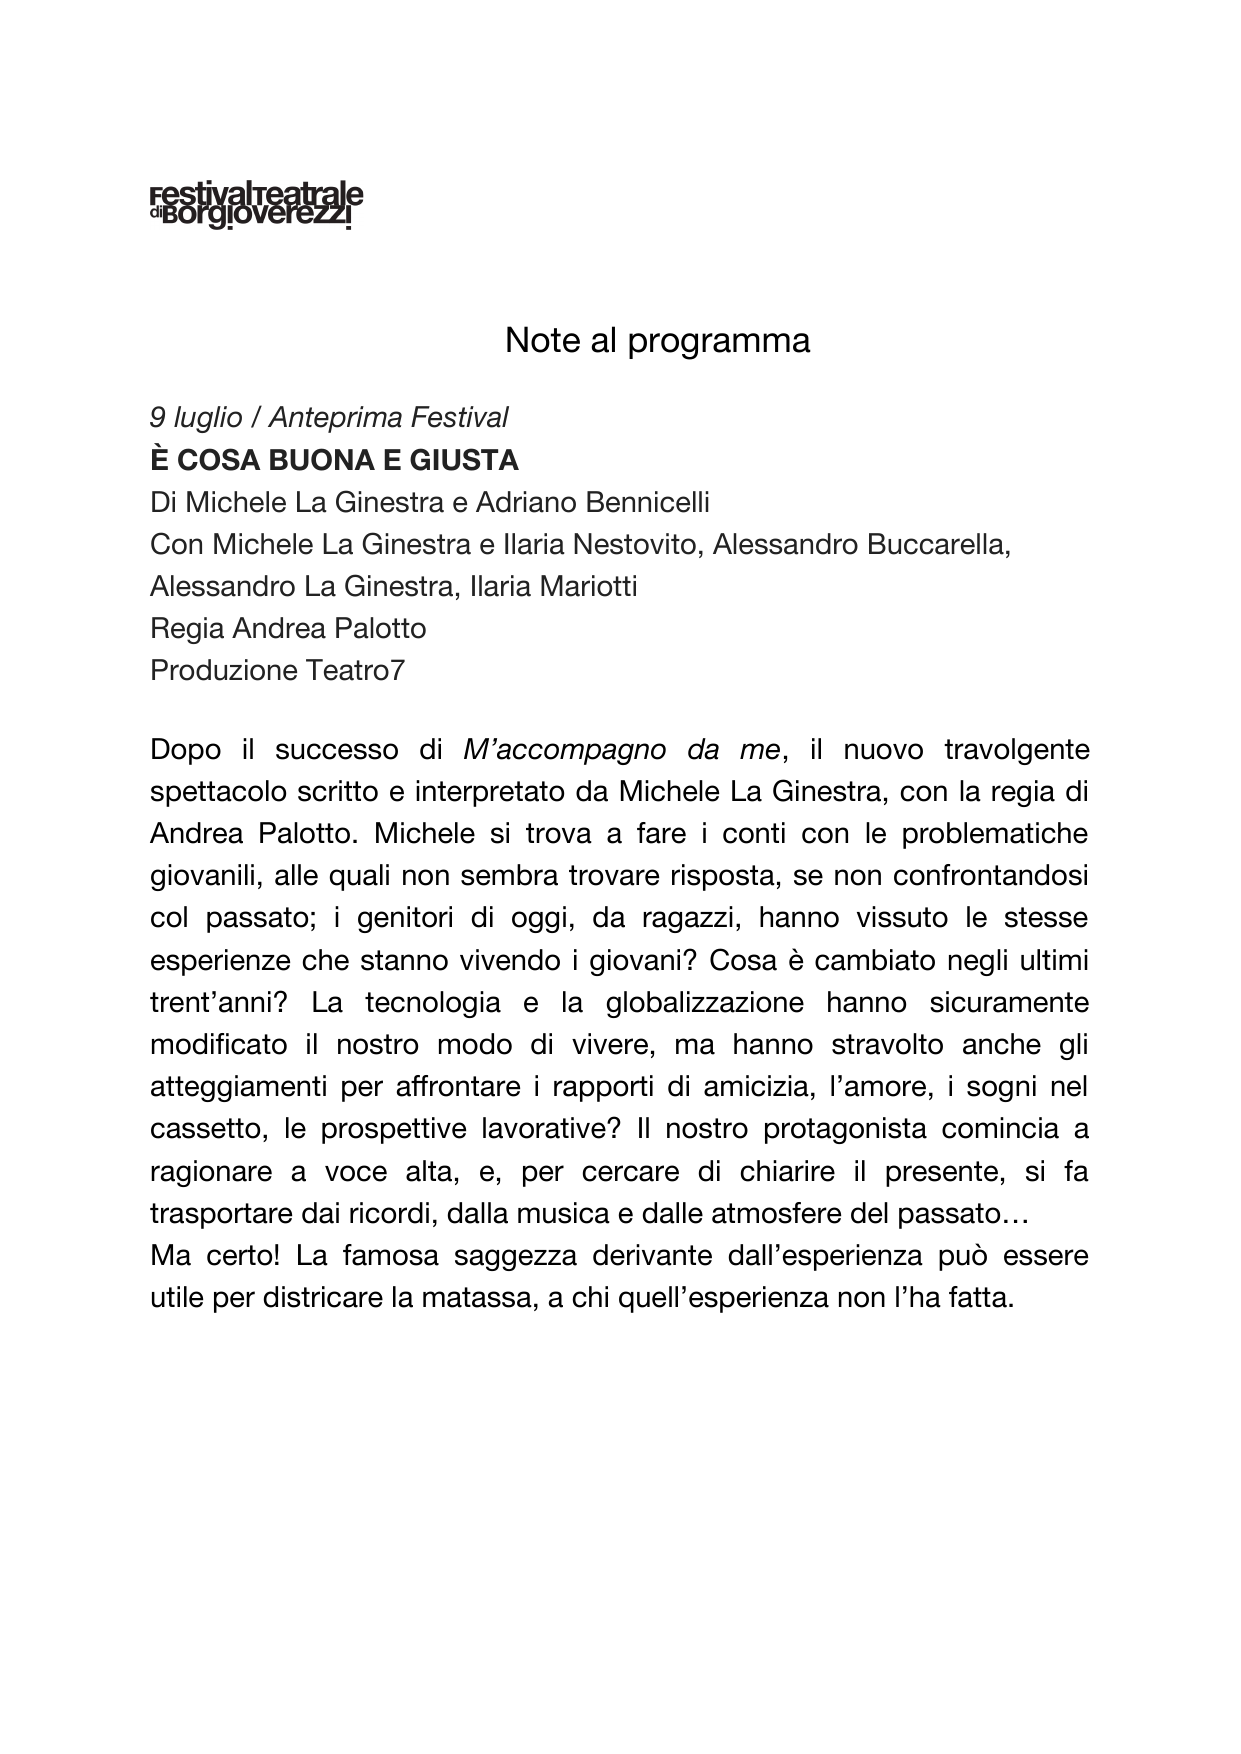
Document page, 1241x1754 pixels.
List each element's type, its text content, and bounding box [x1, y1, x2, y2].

text Con Michele La Ginestra e Ilaria Nestovito, Alessandro Buccarella, [150, 526, 1090, 563]
text Alessandro La Ginestra, Ilaria Mariotti [150, 568, 1090, 605]
text 9 luglio / Anteprima Festival [150, 399, 1090, 436]
picture [150, 180, 364, 230]
text Note al programma [225, 318, 1090, 362]
text È COSA BUONA E GIUSTA [150, 441, 1090, 478]
text Dopo il successo di M’accompagno da me, il nuovo travolgente spettacolo scritto e interpretato da Michele La Ginestra, con la regia di Andrea Palotto. Michele si trova a fare i conti con le problematiche giovanili, alle quali non sembra trovare risposta, se non confrontandosi col passato; i genitori di oggi, da ragazzi, hanno vissuto le stesse esperienze che stanno vivendo i giovani? Cosa è cambiato negli ultimi trent’anni? La tecnologia e la globalizzazione hanno sicuramente modificato il nostro modo di vivere, ma hanno stravolto anche gli atteggiamenti per affrontare i rapporti di amicizia, l’amore, i sogni nel cassetto, le prospettive lavorative? Il nostro protagonista comincia a ragionare a voce alta, e, per cercare di chiarire il presente, si fa trasportare dai ricordi, dalla musica e dalle atmosfere del passato… [150, 731, 1090, 1232]
text Produzione Teatro7 [150, 652, 1090, 689]
text Ma certo! La famosa saggezza derivante dall’esperienza può essere utile per districare la matassa, a chi quell’esperienza non l’ha fatta. [150, 1237, 1090, 1316]
text Regia Andrea Palotto [150, 610, 1090, 647]
text Di Michele La Ginestra e Adriano Bennicelli [150, 484, 1090, 520]
